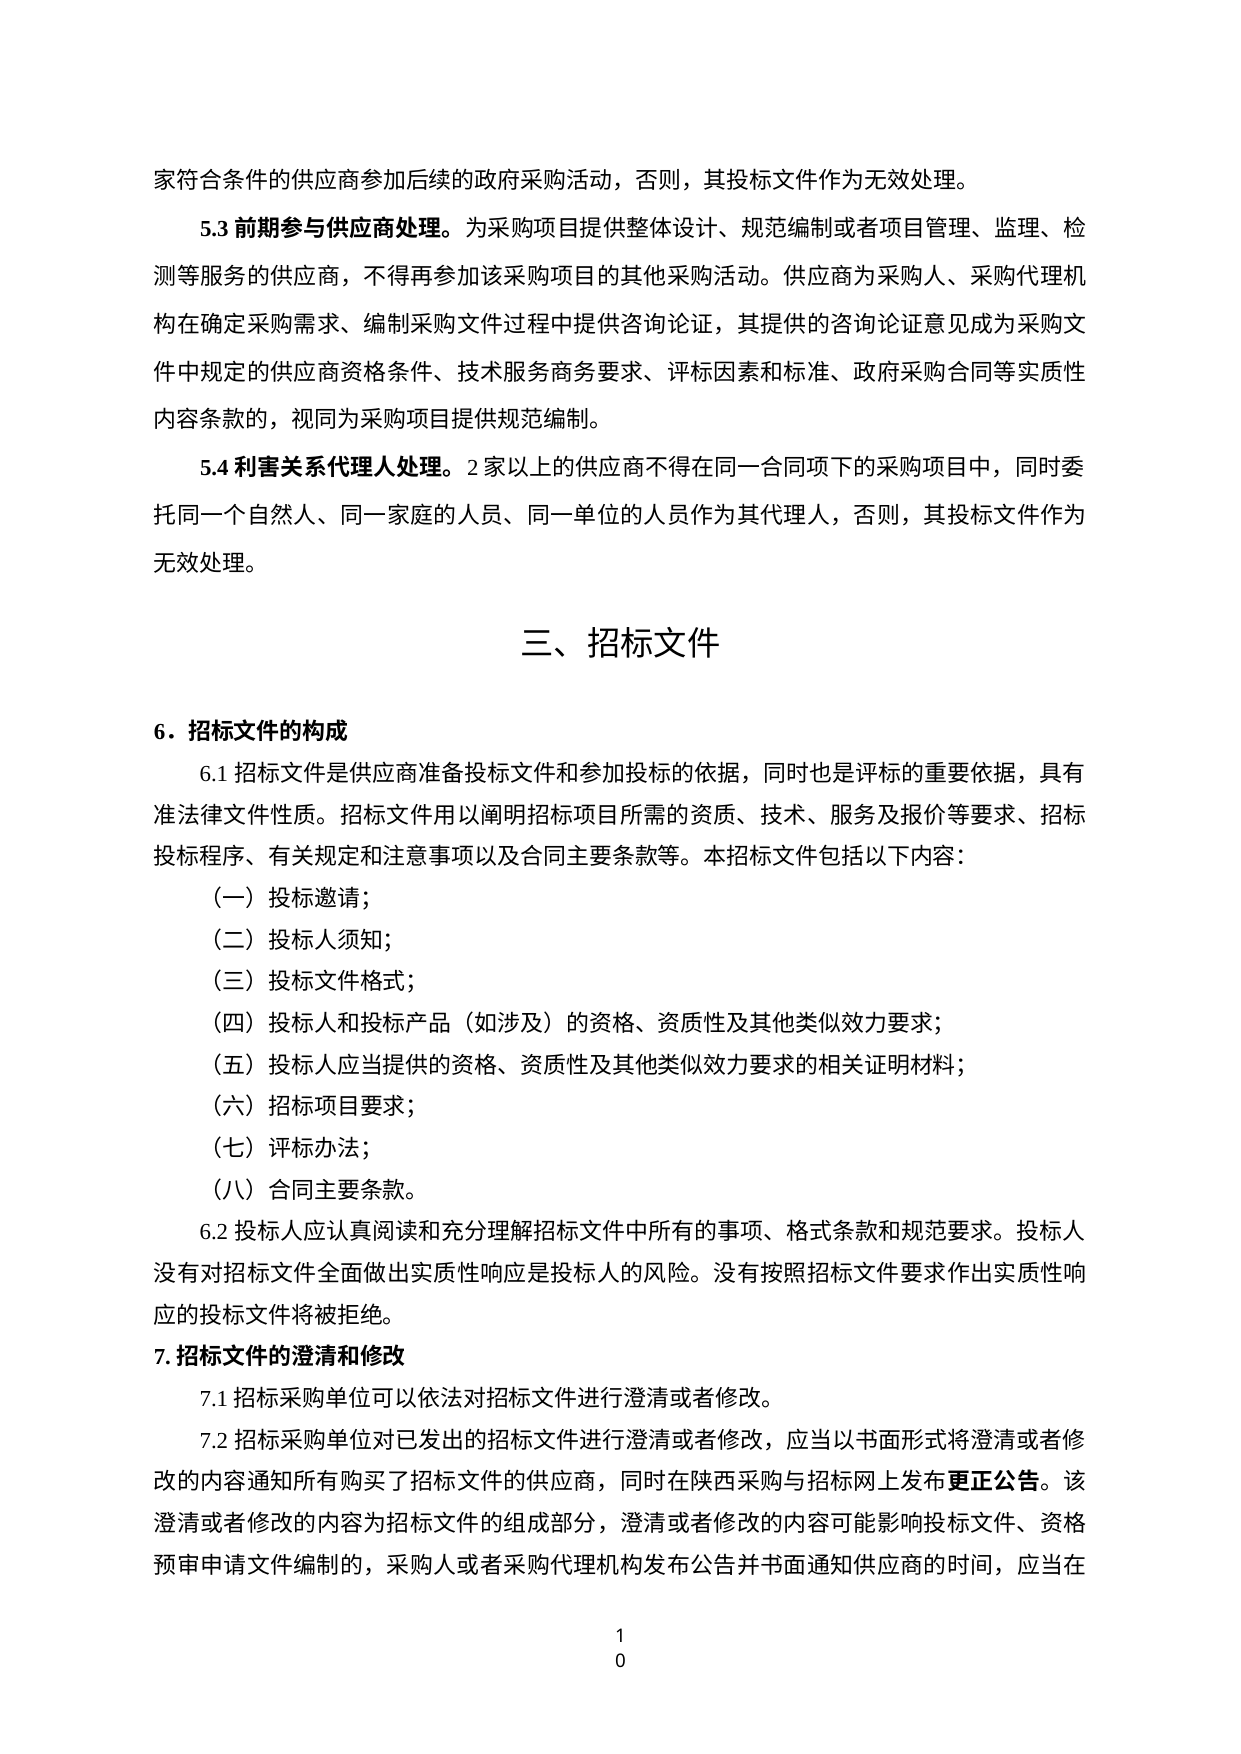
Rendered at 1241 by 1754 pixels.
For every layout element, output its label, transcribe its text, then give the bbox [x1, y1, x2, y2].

text 5.3 前期参与供应商处理。为采购项目提供整体设计、规范编制或者项目管理、监理、检测等服务的供应商，不得再参加该采购项目的其他采购活动。供应商为采购人、采购代理机构在确定采购需求、编制采购文件过程中提供咨询论证，其提供的咨询论证意见成为采购文件中规定的供应商资格条件、技术服务商务要求、评标因素和标准、政府采购合同等实质性内容条款的，视同为采购项目提供规范编制。 [154, 198, 1087, 437]
text （八）合同主要条款。 [153, 1165, 1087, 1206]
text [154, 150, 1087, 198]
text （五）投标人应当提供的资格、资质性及其他类似效力要求的相关证明材料； [153, 1040, 1087, 1081]
text （六）招标项目要求； [153, 1081, 1087, 1123]
text 7.1 招标采购单位可以依法对招标文件进行澄清或者修改。 [153, 1373, 1087, 1415]
text 三、招标文件 [153, 617, 1087, 665]
text 6.1 招标文件是供应商准备投标文件和参加投标的依据，同时也是评标的重要依据，具有准法律文件性质。招标文件用以阐明招标项目所需的资质、技术、服务及报价等要求、招标投标程序、有关规定和注意事项以及合同主要条款等。本招标文件包括以下内容： [153, 748, 1087, 873]
text 5.4 利害关系代理人处理。2家以上的供应商不得在同一合同项下的采购项目中，同时委托同一个自然人、同一家庭的人员、同一单位的人员作为其代理人，否则，其投标文件作为无效处理。 [154, 437, 1087, 581]
text （二）投标人须知； [153, 915, 1087, 956]
text 6.2 投标人应认真阅读和充分理解招标文件中所有的事项、格式条款和规范要求。投标人没有对招标文件全面做出实质性响应是投标人的风险。没有按照招标文件要求作出实质性响应的投标文件将被拒绝。 [153, 1206, 1087, 1331]
text （四）投标人和投标产品（如涉及）的资格、资质性及其他类似效力要求； [153, 998, 1087, 1040]
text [153, 1415, 1087, 1581]
text （七）评标办法； [153, 1123, 1087, 1165]
text （三）投标文件格式； [153, 956, 1087, 998]
subtitle 7. 招标文件的澄清和修改 [153, 1331, 1087, 1373]
subtitle 6．招标文件的构成 [153, 706, 1087, 748]
text （一）投标邀请； [153, 873, 1087, 915]
